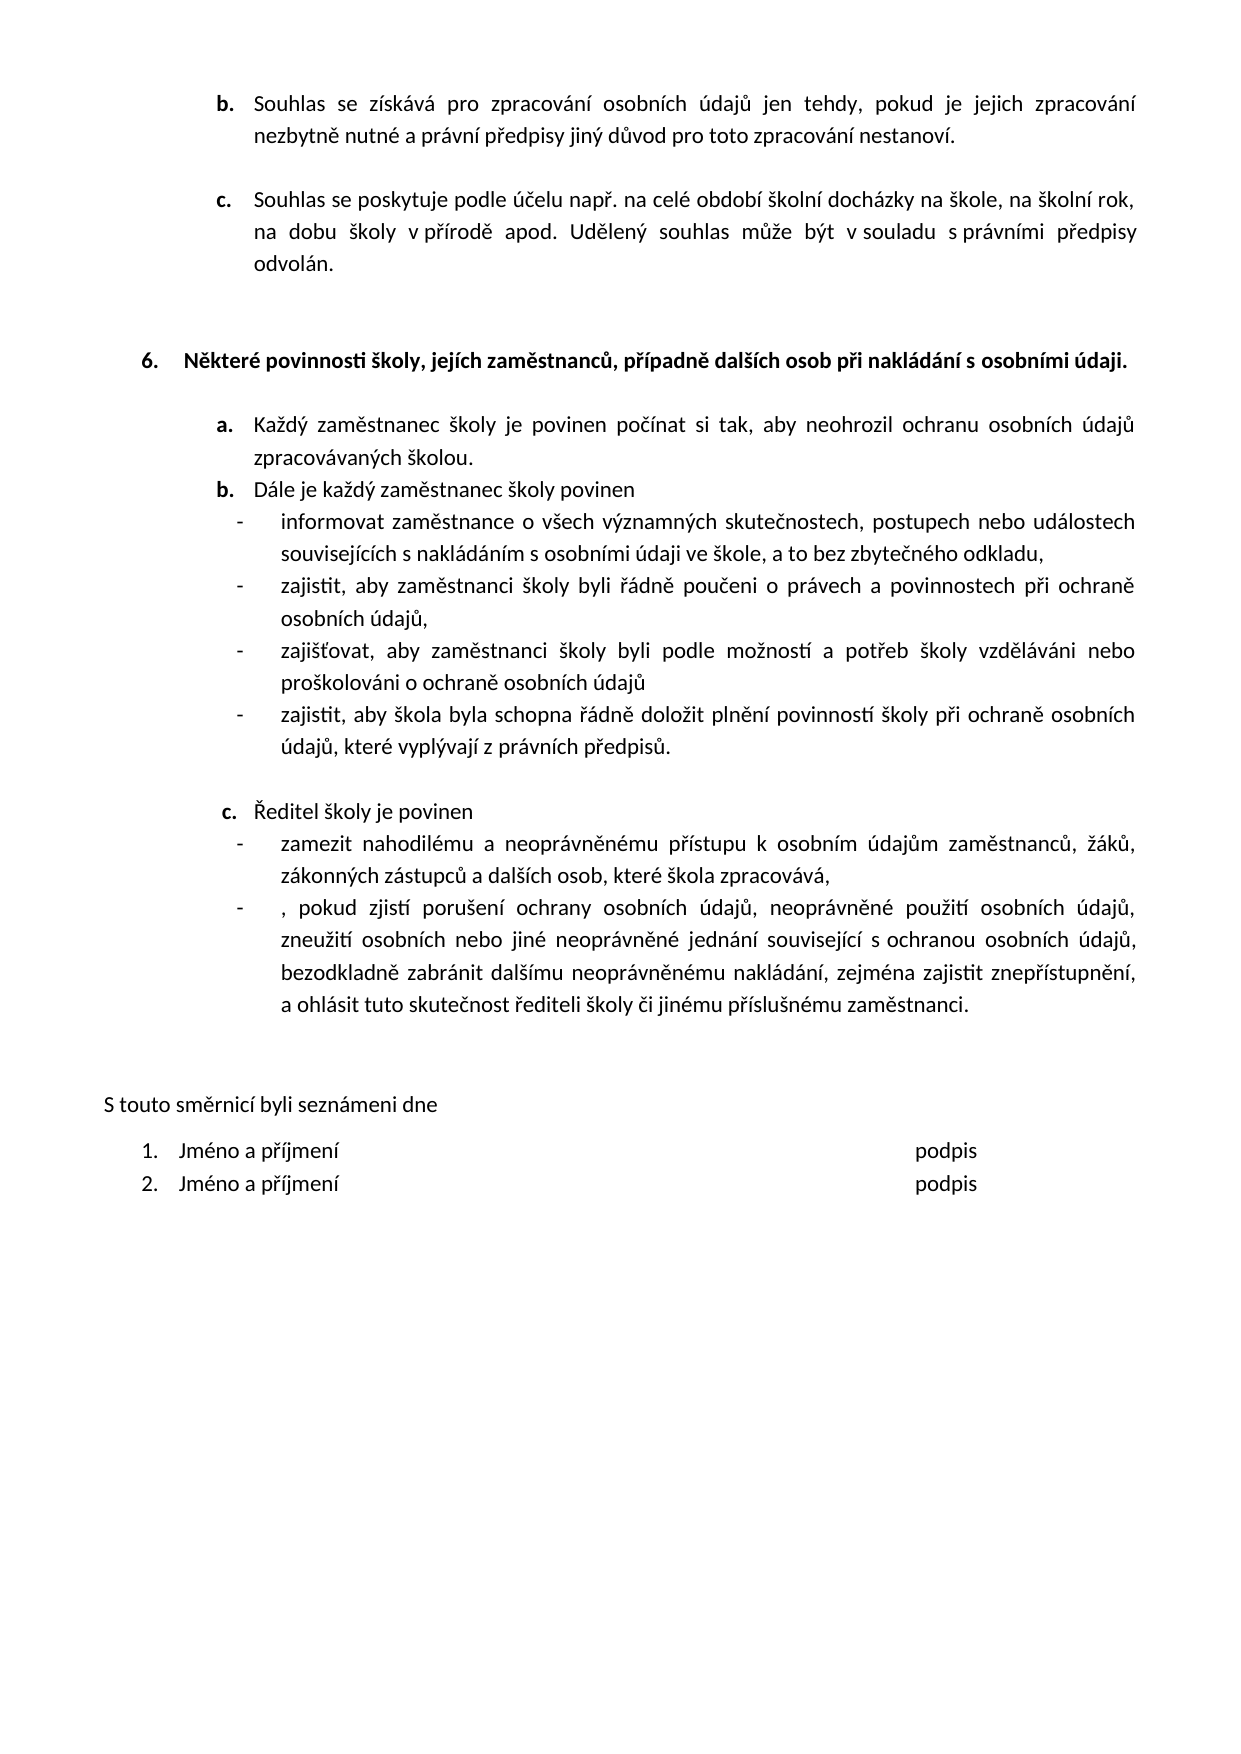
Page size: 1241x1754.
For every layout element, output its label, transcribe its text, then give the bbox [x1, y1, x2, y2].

list Jméno a příjmení podpis [141, 1137, 1137, 1165]
list Některé povinnosti školy, jejích zaměstnanců, případně dalších osob při nakládání s osobními údaji. [141, 346, 1137, 374]
text S touto směrnicí byli seznámeni dne [103, 1090, 1137, 1118]
list zajistit, aby škola byla schopna řádně doložit plnění povinností školy při ochraně osobních údajů, které vyplývají z právních předpisů. [236, 700, 1137, 760]
list Souhlas se poskytuje podle účelu např. na celé období školní docházky na škole, na školní rok, na dobu školy v přírodě apod. Udělený souhlas může být v souladu s právními předpisy odvolán. [216, 185, 1137, 278]
list Každý zaměstnanec školy je povinen počínat si tak, aby neohrozil ochranu osobních údajů zpracovávaných školou. [216, 411, 1137, 471]
list Dále je každý zaměstnanec školy povinen [216, 475, 1137, 503]
list zamezit nahodilému a neoprávněnému přístupu k osobním údajům zaměstnanců, žáků, zákonných zástupců a dalších osob, které škola zpracovává, [236, 829, 1137, 889]
list zajistit, aby zaměstnanci školy byli řádně poučeni o právech a povinnostech při ochraně osobních údajů, [236, 571, 1137, 632]
list , pokud zjistí porušení ochrany osobních údajů, neoprávněné použití osobních údajů, zneužití osobních nebo jiné neoprávněné jednání související s ochranou osobních údajů, bezodkladně zabránit dalšímu neoprávněnému nakládání, zejména zajistit znepřístupnění, a ohlásit tuto skutečnost řediteli školy či jinému příslušnému zaměstnanci. [236, 893, 1137, 1018]
list informovat zaměstnance o všech významných skutečnostech, postupech nebo událostech souvisejících s nakládáním s osobními údaji ve škole, a to bez zbytečného odkladu, [236, 507, 1137, 567]
list zajišťovat, aby zaměstnanci školy byli podle možností a potřeb školy vzděláváni nebo proškolováni o ochraně osobních údajů [236, 636, 1137, 696]
list Jméno a příjmení podpis [141, 1169, 1137, 1197]
list Ředitel školy je povinen [222, 797, 1137, 825]
list Souhlas se získává pro zpracování osobních údajů jen tehdy, pokud je jejich zpracování nezbytně nutné a právní předpisy jiný důvod pro toto zpracování nestanoví. [216, 89, 1137, 149]
